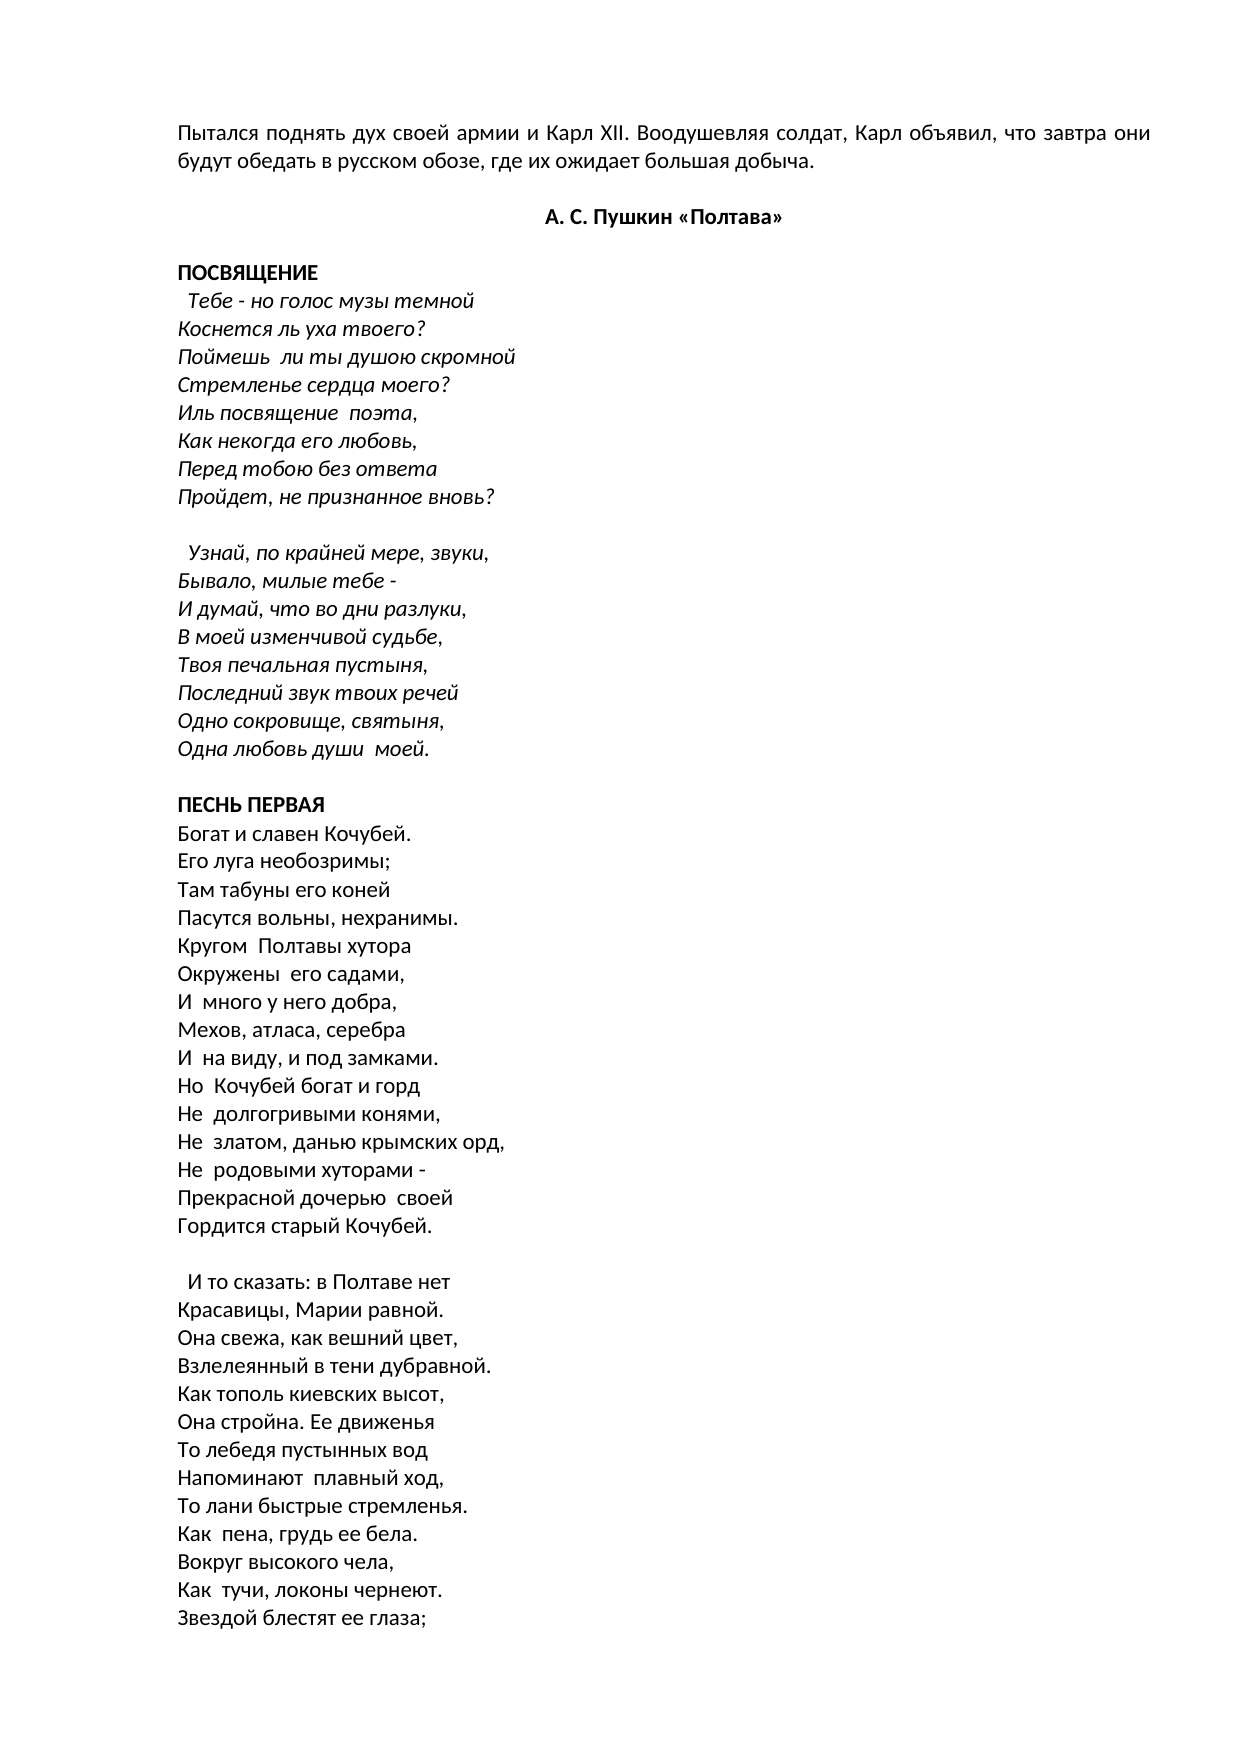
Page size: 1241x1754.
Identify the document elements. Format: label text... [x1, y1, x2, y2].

text Напоминают плавный ход, [177, 1463, 1152, 1491]
text То лебедя пустынных вод [177, 1435, 1152, 1463]
text Поймешь ли ты душою скромной [177, 342, 1152, 370]
text Прекрасной дочерью своей [177, 1183, 1152, 1211]
text Она свежа, как вешний цвет, [177, 1323, 1152, 1351]
text Но Кочубей богат и горд [177, 1071, 1152, 1099]
text Гордится старый Кочубей. [177, 1211, 1152, 1239]
text И думай, что во дни разлуки, [177, 594, 1152, 622]
text Иль посвящение поэта, [177, 398, 1152, 426]
text Стремленье сердца моего? [177, 370, 1152, 398]
text Красавицы, Марии равной. [177, 1295, 1152, 1323]
text Последний звук твоих речей [177, 678, 1152, 707]
text Как тучи, локоны чернеют. [177, 1575, 1152, 1603]
text ПЕСНЬ ПЕРВАЯ [177, 791, 1152, 819]
text Перед тобою без ответа [177, 454, 1152, 482]
text Твоя печальная пустыня, [177, 651, 1152, 678]
text Тебе - но голос музы темной [177, 286, 1152, 314]
text Как пена, грудь ее бела. [177, 1519, 1152, 1547]
text Она стройна. Ее движенья [177, 1407, 1152, 1435]
text Богат и славен Кочубей. [177, 819, 1152, 847]
text Пытался поднять дух своей армии и Карл XII. Воодушевляя солдат, Карл объявил, что завтра они будут обедать в русском обозе, где их ожидает большая добыча. [177, 118, 1152, 174]
text Кругом Полтавы хутора [177, 931, 1152, 959]
text А. С. Пушкин «Полтава» [177, 202, 1152, 230]
text И много у него добра, [177, 987, 1152, 1015]
text Вокруг высокого чела, [177, 1547, 1152, 1575]
text То лани быстрые стремленья. [177, 1491, 1152, 1519]
text Взлелеянный в тени дубравной. [177, 1351, 1152, 1379]
text Его луга необозримы; [177, 847, 1152, 875]
text Звездой блестят ее глаза; [177, 1603, 1152, 1631]
text Не долгогривыми конями, [177, 1099, 1152, 1127]
text ПОСВЯЩЕНИЕ [177, 258, 1152, 286]
text Не златом, данью крымских орд, [177, 1127, 1152, 1155]
text Пройдет, не признанное вновь? [177, 482, 1152, 510]
text И на виду, и под замками. [177, 1043, 1152, 1071]
text Бывало, милые тебе - [177, 566, 1152, 594]
text Как тополь киевских высот, [177, 1379, 1152, 1407]
text Узнай, по крайней мере, звуки, [177, 538, 1152, 566]
text Окружены его садами, [177, 959, 1152, 987]
text Пасутся вольны, нехранимы. [177, 903, 1152, 931]
text Не родовыми хуторами - [177, 1155, 1152, 1183]
text Одно сокровище, святыня, [177, 707, 1152, 734]
text Мехов, атласа, серебра [177, 1015, 1152, 1043]
text Как некогда его любовь, [177, 426, 1152, 454]
text Там табуны его коней [177, 875, 1152, 903]
text И то сказать: в Полтаве нет [177, 1267, 1152, 1295]
text В моей изменчивой судьбе, [177, 622, 1152, 651]
text Коснется ль уха твоего? [177, 314, 1152, 342]
text Одна любовь души моей. [177, 734, 1152, 763]
